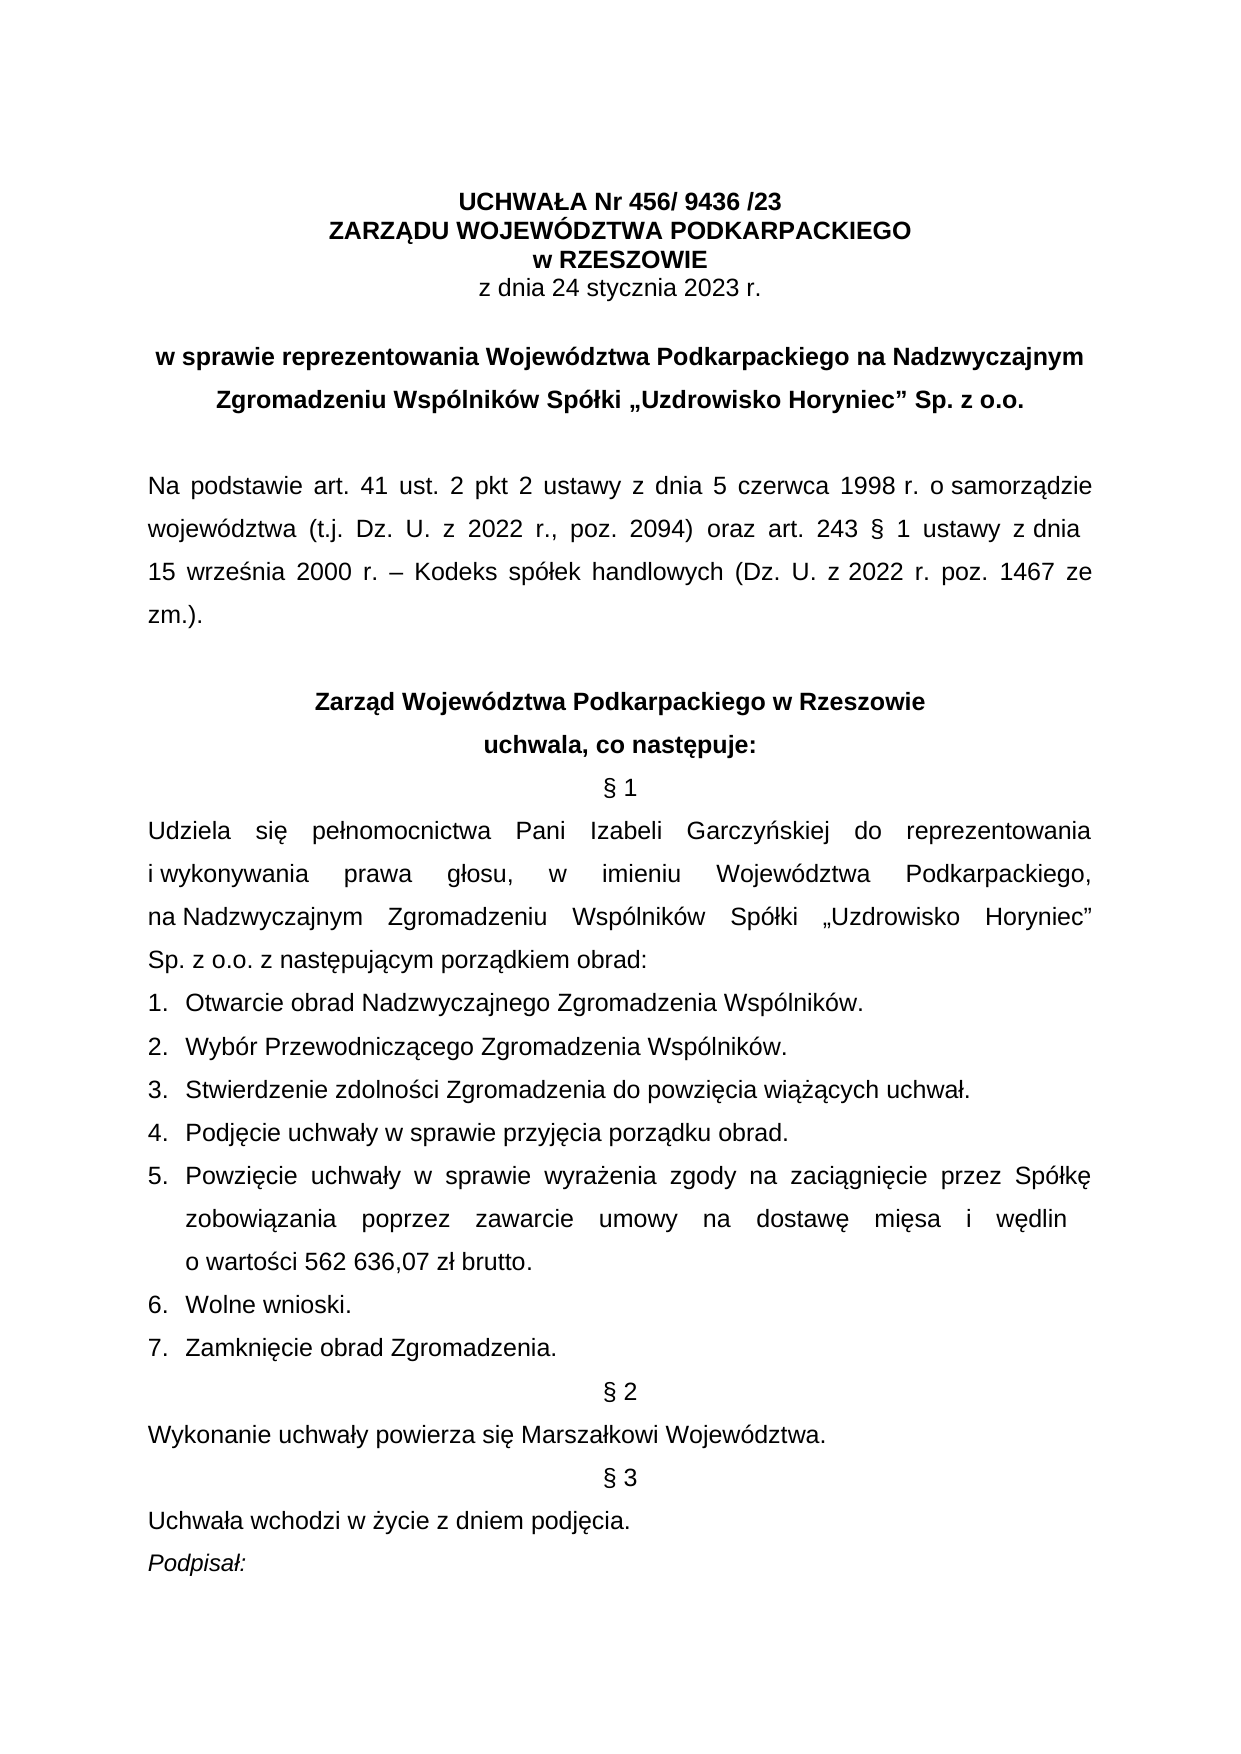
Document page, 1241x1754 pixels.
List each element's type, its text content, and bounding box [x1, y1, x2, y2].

text § 1 [148, 773, 1093, 802]
text § 2 [148, 1377, 1093, 1405]
text § 3 [148, 1463, 1093, 1492]
list Zamknięcie obrad Zgromadzenia. [148, 1333, 1093, 1362]
text w RZESZOWIE [148, 244, 1093, 273]
list Otwarcie obrad Nadzwyczajnego Zgromadzenia Wspólników. [148, 988, 1093, 1017]
list Wolne wnioski. [148, 1290, 1093, 1319]
list Wybór Przewodniczącego Zgromadzenia Wspólników. [148, 1032, 1093, 1060]
text Na podstawie art. 41 ust. 2 pkt 2 ustawy z dnia 5 czerwca 1998 r. o samorządzie województwa (t.j. Dz. U. z 2022 r., poz. 2094) oraz art. 243 § 1 ustawy z dnia 15 września 2000 r. – Kodeks spółek handlowych (Dz. U. z 2022 r. poz. 1467 ze zm.). [148, 471, 1093, 629]
text z dnia 24 stycznia 2023 r. [148, 273, 1093, 302]
text UCHWAŁA Nr 456/ 9436 /23 [148, 187, 1093, 216]
text Udziela się pełnomocnictwa Pani Izabeli Garczyńskiej do reprezentowania i wykonywania prawa głosu, w imieniu Województwa Podkarpackiego, na Nadzwyczajnym Zgromadzeniu Wspólników Spółki „Uzdrowisko Horyniec” Sp. z o.o. z następującym porządkiem obrad: [148, 816, 1093, 974]
text ZARZĄDU WOJEWÓDZTWA PODKARPACKIEGO [148, 216, 1093, 244]
list Powzięcie uchwały w sprawie wyrażenia zgody na zaciągnięcie przez Spółkę zobowiązania poprzez zawarcie umowy na dostawę mięsa i wędlin o wartości 562 636,07 zł brutto. [148, 1161, 1093, 1276]
text w sprawie reprezentowania Województwa Podkarpackiego na Nadzwyczajnym Zgromadzeniu Wspólników Spółki „Uzdrowisko Horyniec” Sp. z o.o. [148, 342, 1093, 413]
text Wykonanie uchwały powierza się Marszałkowi Województwa. [148, 1420, 1093, 1448]
text Podpisał: [148, 1549, 1093, 1577]
text Uchwała wchodzi w życie z dniem podjęcia. [148, 1506, 1093, 1535]
text uchwala, co następuje: [148, 730, 1093, 758]
list Podjęcie uchwały w sprawie przyjęcia porządku obrad. [148, 1118, 1093, 1147]
list Stwierdzenie zdolności Zgromadzenia do powzięcia wiążących uchwał. [148, 1075, 1093, 1103]
text Zarząd Województwa Podkarpackiego w Rzeszowie [148, 687, 1093, 715]
